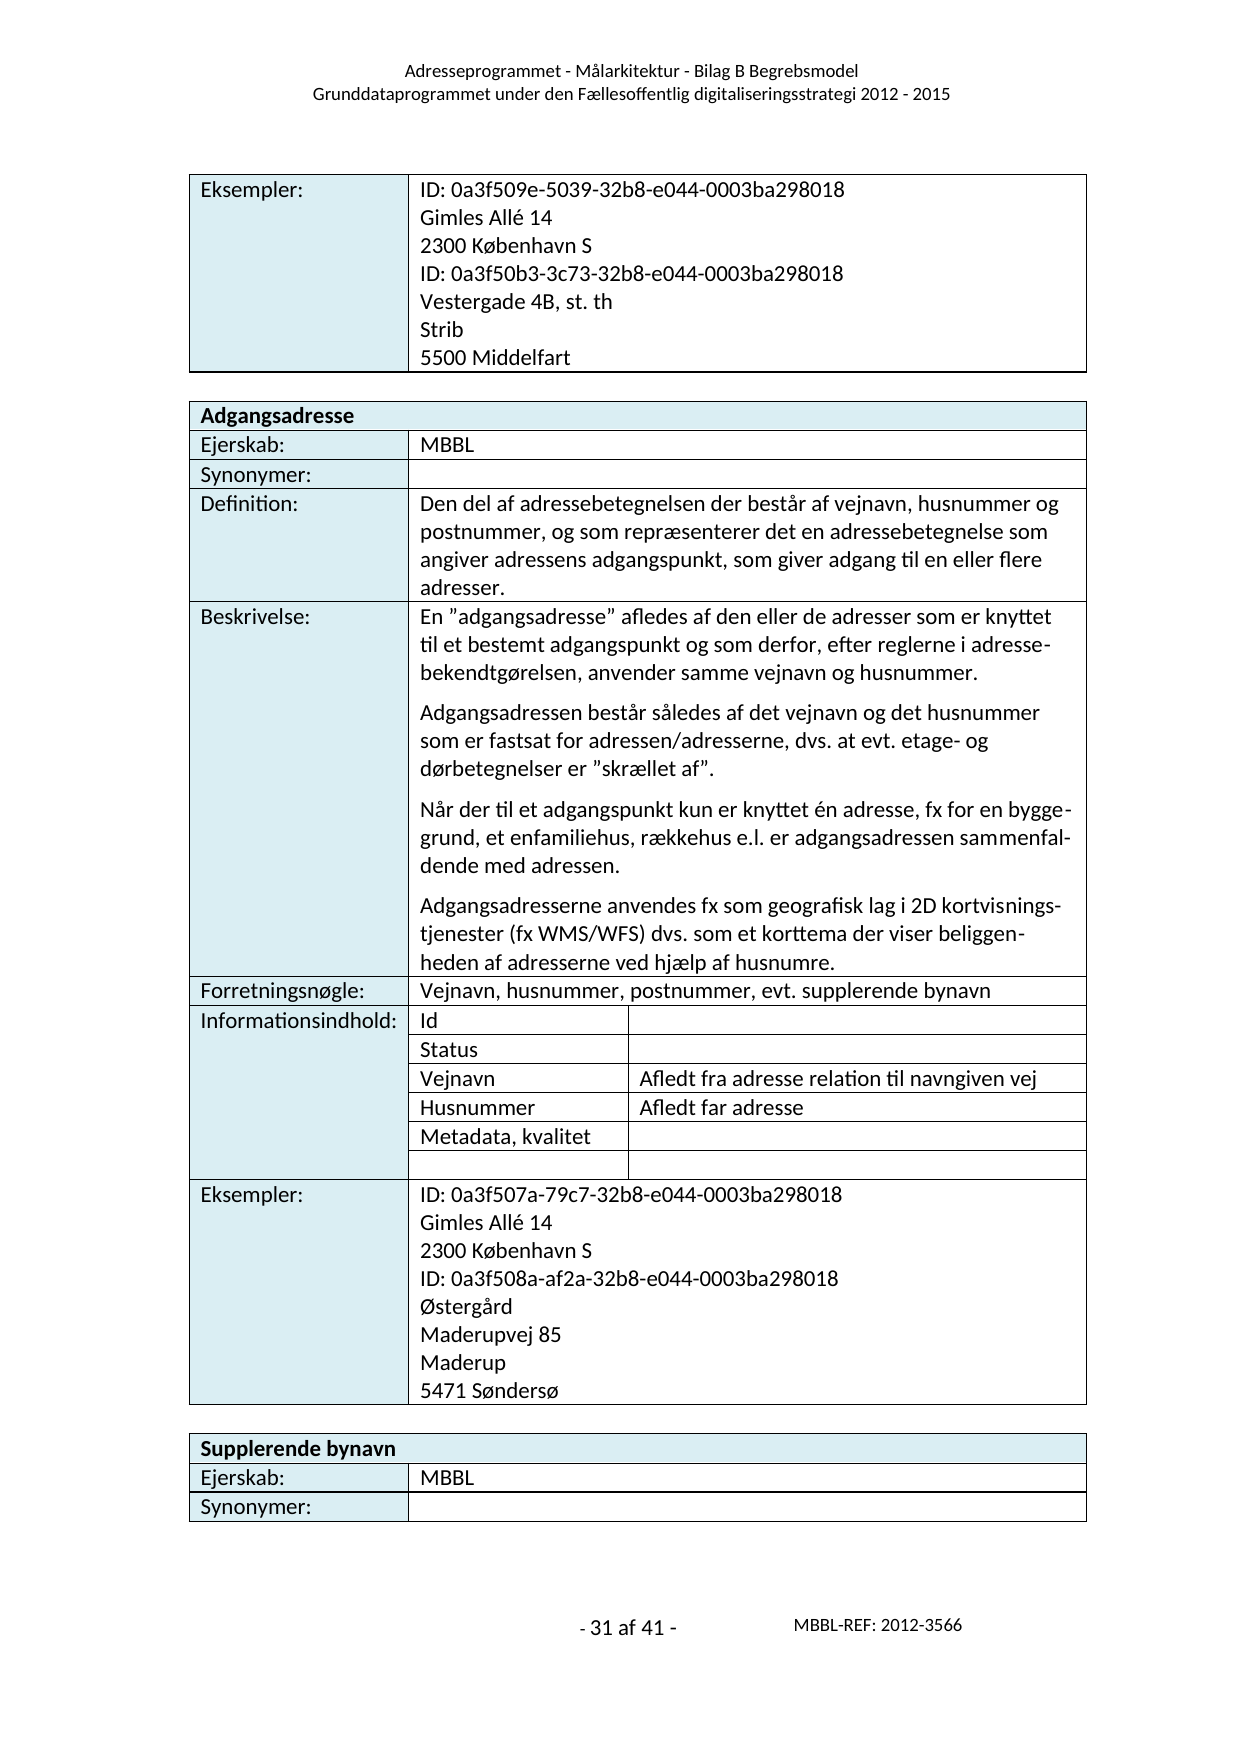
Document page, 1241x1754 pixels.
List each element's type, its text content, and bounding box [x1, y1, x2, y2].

table_cell Metadata, kvalitet [409, 1122, 628, 1150]
table_cell Definition: [190, 489, 408, 601]
table_cell [629, 1035, 1086, 1063]
table_cell Ejerskab: [190, 431, 408, 459]
table_cell [629, 1006, 1086, 1034]
table_header Supplerende bynavn [190, 1434, 1086, 1462]
table_header Adgangsadresse [190, 402, 1086, 429]
table_cell Beskrivelse: [190, 602, 408, 976]
table_cell ID: 0a3f509e-5039-32b8-e044-0003ba298018 Gimles Allé 14 2300 København S ID: 0a3f50b3-3c73-32b8-e044-0003ba298018 Vestergade 4B, st. th Strib 5500 Middelfart [409, 175, 1086, 371]
table_cell Synonymer: [190, 460, 408, 488]
table_cell ID: 0a3f507a-79c7-32b8-e044-0003ba298018 Gimles Allé 14 2300 København S ID: 0a3f508a-af2a-32b8-e044-0003ba298018 Østergård Maderupvej 85 Maderup 5471 Søndersø [409, 1180, 1086, 1404]
table_cell Vejnavn, husnummer, postnummer, evt. supplerende bynavn [409, 977, 1086, 1005]
table_cell Eksempler: [190, 1180, 408, 1404]
table_cell En ”adgangsadresse” afledes af den eller de adresser som er knyttet til et bestemt adgangspunkt og som derfor, efter reglerne i adressebekendtgørelsen, anvender samme vejnavn og husnummer. Adgangsadressen består således af det vejnavn og det husnummer som er fastsat for adressen/adresserne, dvs. at evt. etage- og dørbetegnelser er ”skrællet af”. Når der til et adgangspunkt kun er knyttet én adresse, fx for en byggegrund, et enfamiliehus, rækkehus e.l. er adgangsadressen sammenfaldende med adressen. Adgangsadresserne anvendes fx som geografisk lag i 2D kortvisnings-tjenester (fx WMS/WFS) dvs. som et korttema der viser beliggenheden af adresserne ved hjælp af husnumre. [409, 602, 1086, 976]
table_cell Den del af adressebetegnelsen der består af vejnavn, husnummer og postnummer, og som repræsenterer det en adressebetegnelse som angiver adressens adgangspunkt, som giver adgang til en eller flere adresser. [409, 489, 1086, 601]
table_cell [409, 460, 1086, 488]
table_cell Eksempler: [190, 175, 408, 371]
table_cell MBBL [409, 431, 1086, 459]
table_cell Afledt far adresse [629, 1093, 1086, 1121]
table_cell Synonymer: [190, 1493, 408, 1521]
table_cell [629, 1151, 1086, 1179]
table_cell [409, 1151, 628, 1179]
table_cell Id [409, 1006, 628, 1034]
table_cell Status [409, 1035, 628, 1063]
table_cell [629, 1122, 1086, 1150]
table_cell Vejnavn [409, 1064, 628, 1092]
table_cell Husnummer [409, 1093, 628, 1121]
table_cell [409, 1493, 1086, 1521]
table_cell Afledt fra adresse relation til navngiven vej [629, 1064, 1086, 1092]
table_cell Forretningsnøgle: [190, 977, 408, 1005]
table_cell Informationsindhold: [190, 1006, 408, 1179]
table_cell Ejerskab: [190, 1464, 408, 1491]
table_cell MBBL [409, 1464, 1086, 1491]
